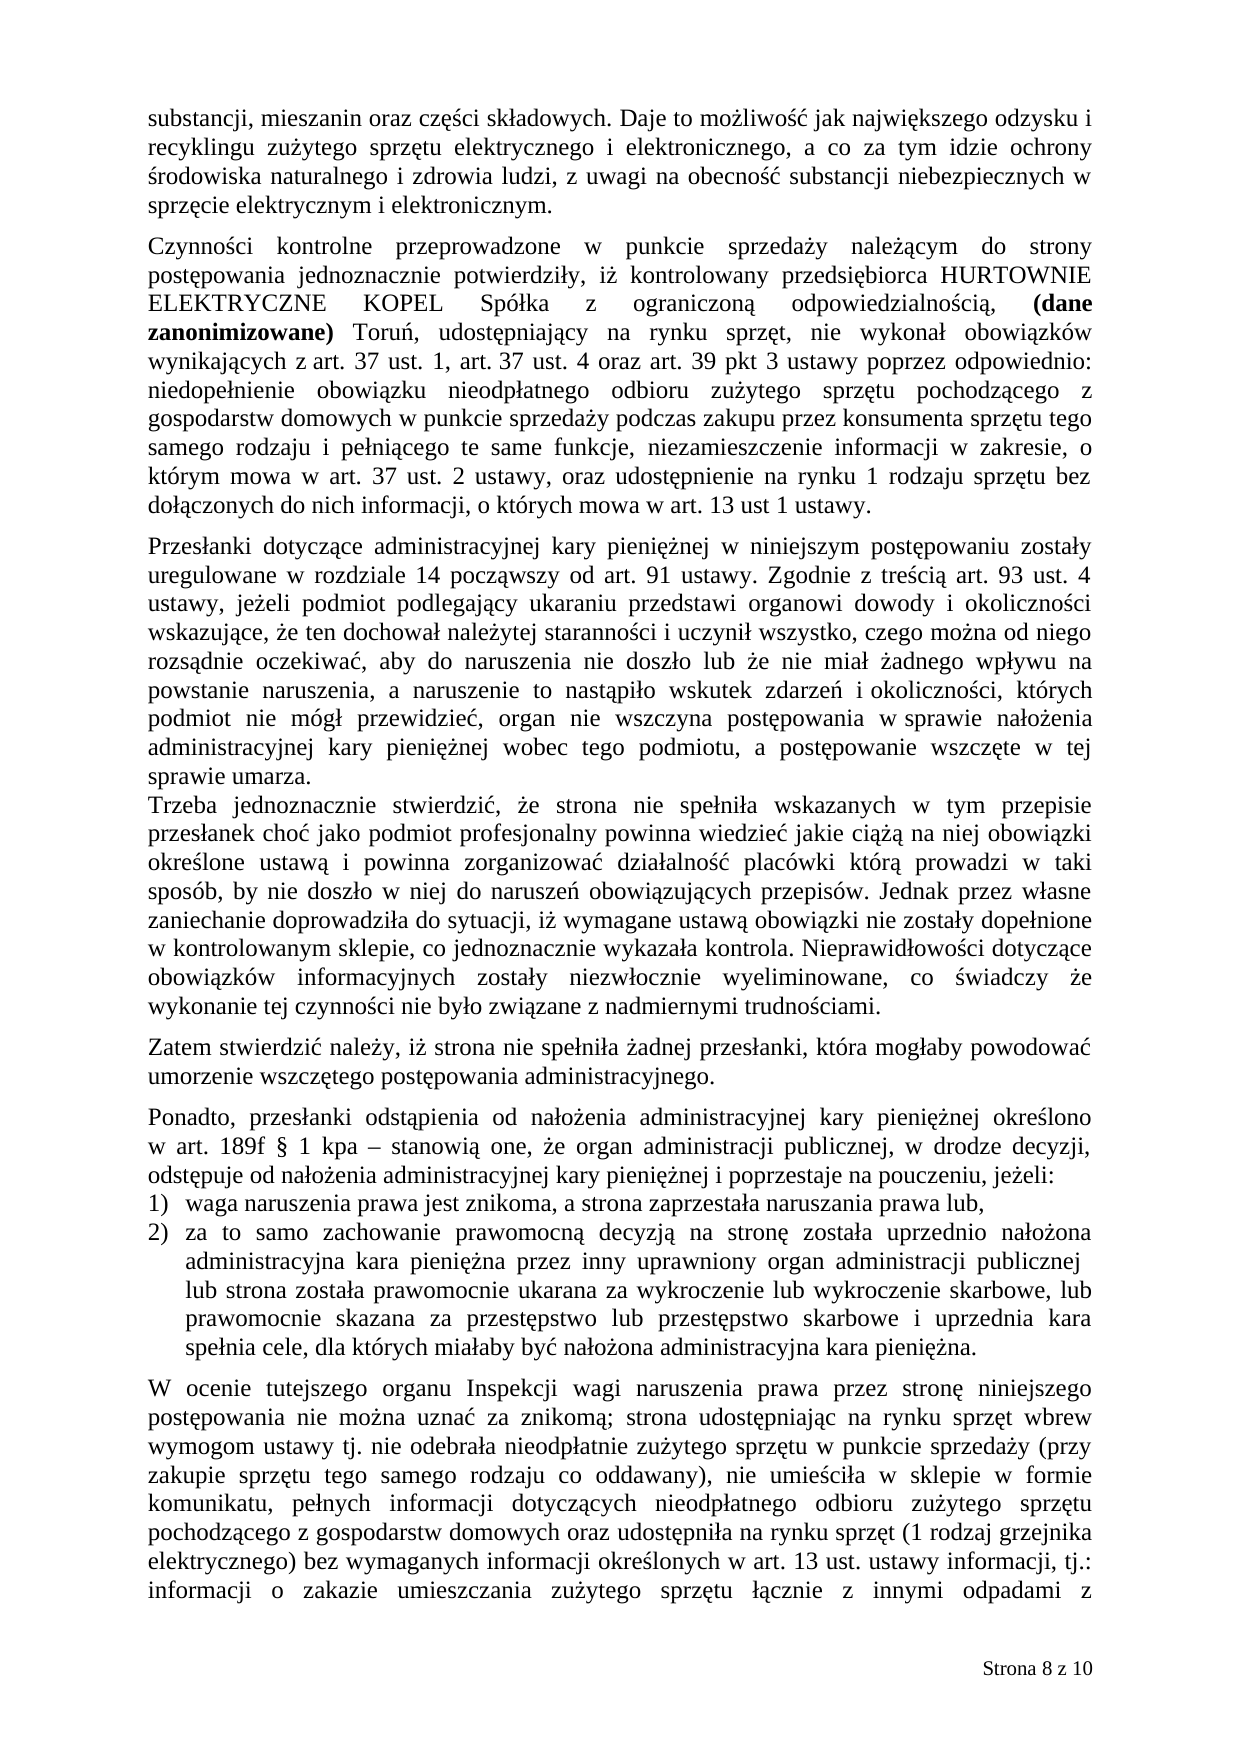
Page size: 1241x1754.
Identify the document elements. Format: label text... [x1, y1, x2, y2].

text Przesłanki dotyczące administracyjnej kary pieniężnej w niniejszym postępowaniu zostały uregulowane w rozdziale 14 począwszy od art. 91 ustawy. Zgodnie z treścią art. 93 ust. 4 ustawy, jeżeli podmiot podlegający ukaraniu przedstawi organowi dowody i okoliczności wskazujące, że ten dochował należytej staranności i uczynił wszystko, czego można od niego rozsądnie oczekiwać, aby do naruszenia nie doszło lub że nie miał żadnego wpływu na powstanie naruszenia, a naruszenie to nastąpiło wskutek zdarzeń i okoliczności, których podmiot nie mógł przewidzieć, organ nie wszczyna postępowania w sprawie nałożenia administracyjnej kary pieniężnej wobec tego podmiotu, a postępowanie wszczęte w tej sprawie umarza. [148, 531, 1093, 790]
list waga naruszenia prawa jest znikoma, a strona zaprzestała naruszania prawa lub, [148, 1188, 1093, 1217]
text Czynności kontrolne przeprowadzone w punkcie sprzedaży należącym do strony postępowania jednoznacznie potwierdziły, iż kontrolowany przedsiębiorca HURTOWNIE ELEKTRYCZNE KOPEL Spółka z ograniczoną odpowiedzialnością, (dane zanonimizowane) Toruń, udostępniający na rynku sprzęt, nie wykonał obowiązków wynikających z art. 37 ust. 1, art. 37 ust. 4 oraz art. 39 pkt 3 ustawy poprzez odpowiednio: niedopełnienie obowiązku nieodpłatnego odbioru zużytego sprzętu pochodzącego z gospodarstw domowych w punkcie sprzedaży podczas zakupu przez konsumenta sprzętu tego samego rodzaju i pełniącego te same funkcje, niezamieszczenie informacji w zakresie, o którym mowa w art. 37 ust. 2 ustawy, oraz udostępnienie na rynku 1 rodzaju sprzętu bez dołączonych do nich informacji, o których mowa w art. 13 ust 1 ustawy. [148, 231, 1093, 518]
text Trzeba jednoznacznie stwierdzić, że strona nie spełniła wskazanych w tym przepisie przesłanek choć jako podmiot profesjonalny powinna wiedzieć jakie ciążą na niej obowiązki określone ustawą i powinna zorganizować działalność placówki którą prowadzi w taki sposób, by nie doszło w niej do naruszeń obowiązujących przepisów. Jednak przez własne zaniechanie doprowadziła do sytuacji, iż wymagane ustawą obowiązki nie zostały dopełnione w kontrolowanym sklepie, co jednoznacznie wykazała kontrola. Nieprawidłowości dotyczące obowiązków informacyjnych zostały niezwłocznie wyeliminowane, co świadczy że wykonanie tej czynności nie było związane z nadmiernymi trudnościami. [148, 790, 1093, 1020]
list za to samo zachowanie prawomocną decyzją na stronę została uprzednio nałożona administracyjna kara pieniężna przez inny uprawniony organ administracji publicznej lub strona została prawomocnie ukarana za wykroczenie lub wykroczenie skarbowe, lub prawomocnie skazana za przestępstwo lub przestępstwo skarbowe i uprzednia kara spełnia cele, dla których miałaby być nałożona administracyjna kara pieniężna. [148, 1217, 1093, 1361]
text Zatem stwierdzić należy, iż strona nie spełniła żadnej przesłanki, która mogłaby powodować umorzenie wszczętego postępowania administracyjnego. [148, 1032, 1093, 1090]
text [148, 1373, 1093, 1603]
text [148, 103, 1093, 218]
text Ponadto, przesłanki odstąpienia od nałożenia administracyjnej kary pieniężnej określono w art. 189f § 1 kpa – stanowią one, że organ administracji publicznej, w drodze decyzji, odstępuje od nałożenia administracyjnej kary pieniężnej i poprzestaje na pouczeniu, jeżeli: [148, 1102, 1093, 1188]
